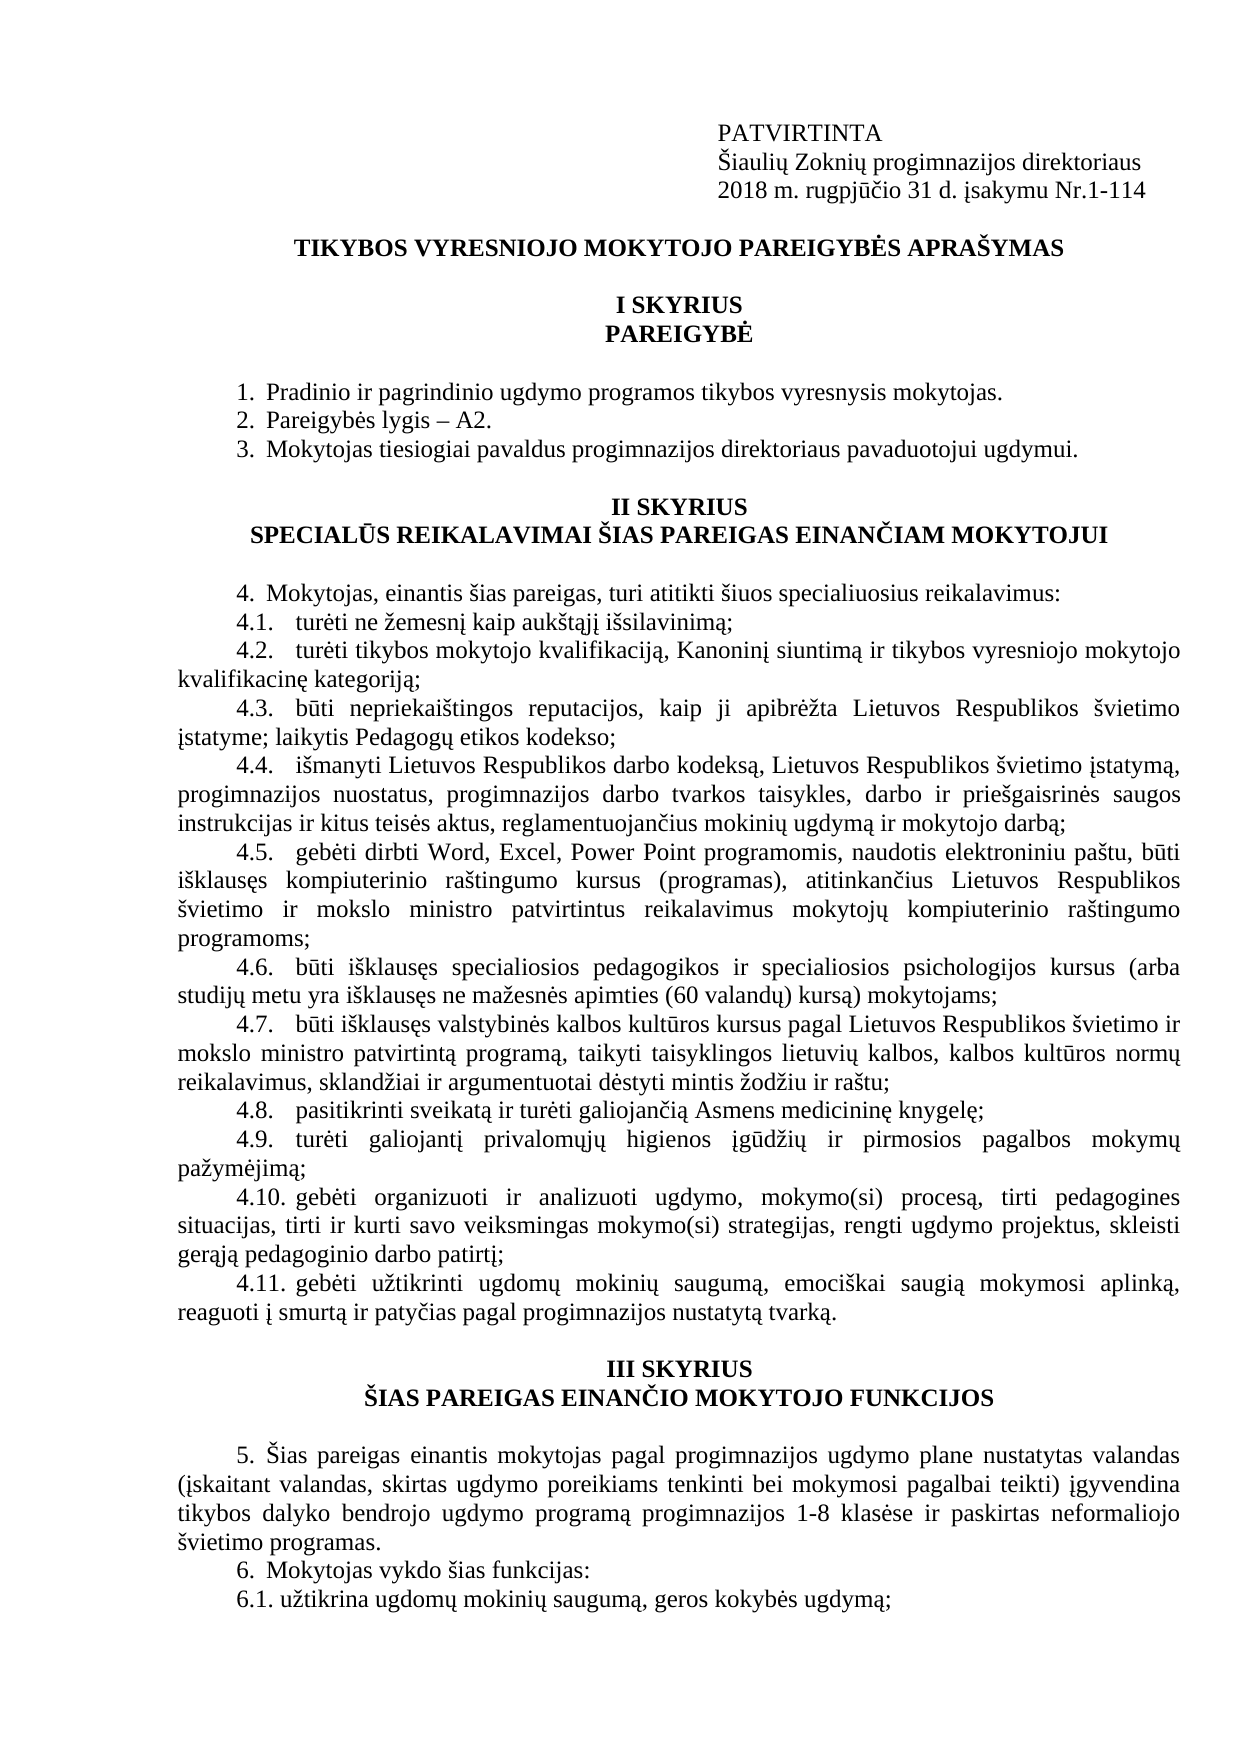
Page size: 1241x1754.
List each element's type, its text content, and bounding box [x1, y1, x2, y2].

list 6.1. užtikrina ugdomų mokinių saugumą, geros kokybės ugdymą; [236, 1584, 1181, 1613]
text PATVIRTINTA [582, 118, 1181, 147]
text Šiaulių Zoknių progimnazijos direktoriaus [582, 147, 1181, 176]
list būti išklausęs valstybinės kalbos kultūros kursus pagal Lietuvos Respublikos švietimo ir mokslo ministro patvirtintą programą, taikyti taisyklingos lietuvių kalbos, kalbos kultūros normų reikalavimus, sklandžiai ir argumentuotai dėstyti mintis žodžiu ir raštu; [177, 1009, 1181, 1096]
list gebėti dirbti Word, Excel, Power Point programomis, naudotis elektroniniu paštu, būti išklausęs kompiuterinio raštingumo kursus (programas), atitinkančius Lietuvos Respublikos švietimo ir mokslo ministro patvirtintus reikalavimus mokytojų kompiuterinio raštingumo programoms; [177, 837, 1181, 952]
text III SKYRIUS [177, 1354, 1181, 1383]
text II SKYRIUS [177, 492, 1181, 521]
list Mokytojas, einantis šias pareigas, turi atitikti šiuos specialiuosius reikalavimus: [177, 578, 1181, 607]
text I SKYRIUS [177, 291, 1181, 319]
list išmanyti Lietuvos Respublikos darbo kodeksą, Lietuvos Respublikos švietimo įstatymą, progimnazijos nuostatus, progimnazijos darbo tvarkos taisykles, darbo ir priešgaisrinės saugos instrukcijas ir kitus teisės aktus, reglamentuojančius mokinių ugdymą ir mokytojo darbą; [177, 751, 1181, 837]
list Mokytojas tiesiogiai pavaldus progimnazijos direktoriaus pavaduotojui ugdymui. [177, 434, 1181, 463]
text 2018 m. rugpjūčio 31 d. įsakymu Nr.1-114 [582, 176, 1181, 204]
list Mokytojas vykdo šias funkcijas: [177, 1556, 1181, 1584]
list būti išklausęs specialiosios pedagogikos ir specialiosios psichologijos kursus (arba studijų metu yra išklausęs ne mažesnės apimties (60 valandų) kursą) mokytojams; [177, 952, 1181, 1009]
list gebėti organizuoti ir analizuoti ugdymo, mokymo(si) procesą, tirti pedagogines situacijas, tirti ir kurti savo veiksmingas mokymo(si) strategijas, rengti ugdymo projektus, skleisti gerąją pedagoginio darbo patirtį; [177, 1182, 1181, 1268]
list būti nepriekaištingos reputacijos, kaip ji apibrėžta Lietuvos Respublikos švietimo įstatyme; laikytis Pedagogų etikos kodekso; [177, 693, 1181, 751]
text ŠIAS PAREIGAS EINANČIO MOKYTOJO FUNKCIJOS [177, 1383, 1181, 1412]
list gebėti užtikrinti ugdomų mokinių saugumą, emociškai saugią mokymosi aplinką, reaguoti į smurtą ir patyčias pagal progimnazijos nustatytą tvarką. [177, 1268, 1181, 1326]
list turėti galiojantį privalomųjų higienos įgūdžių ir pirmosios pagalbos mokymų pažymėjimą; [177, 1124, 1181, 1182]
text PAREIGYBĖ [177, 319, 1181, 348]
list Pradinio ir pagrindinio ugdymo programos tikybos vyresnysis mokytojas. [177, 377, 1181, 406]
list Pareigybės lygis – A2. [177, 406, 1181, 434]
text TIKYBOS VYRESNIOJO MOKYTOJO PAREIGYBĖS APRAŠYMAS [177, 233, 1181, 262]
list turėti ne žemesnį kaip aukštąjį išsilavinimą; [177, 607, 1181, 636]
list Šias pareigas einantis mokytojas pagal progimnazijos ugdymo plane nustatytas valandas (įskaitant valandas, skirtas ugdymo poreikiams tenkinti bei mokymosi pagalbai teikti) įgyvendina tikybos dalyko bendrojo ugdymo programą progimnazijos 1-8 klasėse ir paskirtas neformaliojo švietimo programas. [177, 1441, 1181, 1556]
list turėti tikybos mokytojo kvalifikaciją, Kanoninį siuntimą ir tikybos vyresniojo mokytojo kvalifikacinę kategoriją; [177, 636, 1181, 693]
list pasitikrinti sveikatą ir turėti galiojančią Asmens medicininę knygelę; [177, 1096, 1181, 1124]
text SPECIALŪS REIKALAVIMAI ŠIAS PAREIGAS EINANČIAM MOKYTOJUI [177, 521, 1181, 549]
